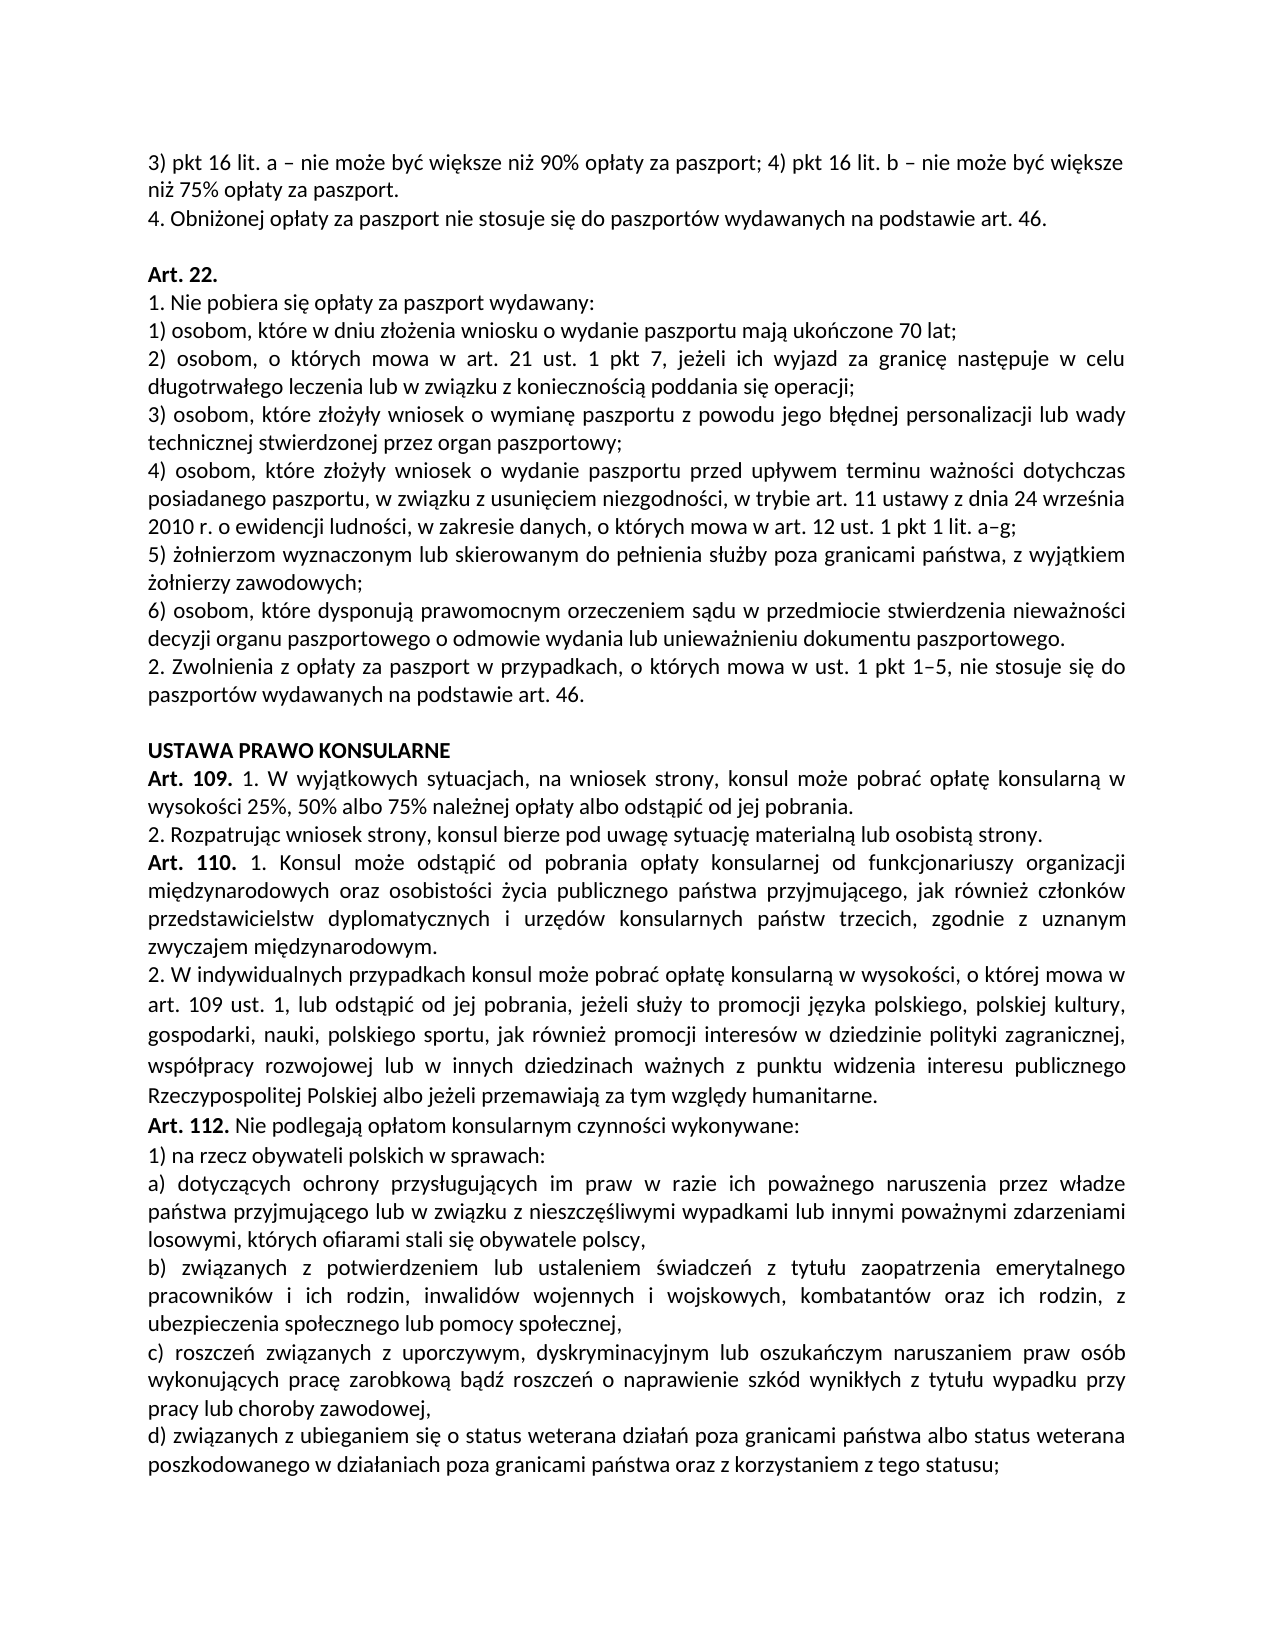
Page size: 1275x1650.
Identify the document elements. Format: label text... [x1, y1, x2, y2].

text 2. Rozpatrując wniosek strony, konsul bierze pod uwagę sytuację materialną lub osobistą strony. [148, 820, 1127, 848]
text 4) osobom, które złożyły wniosek o wydanie paszportu przed upływem terminu ważności dotychczas posiadanego paszportu, w związku z usunięciem niezgodności, w trybie art. 11 ustawy z dnia 24 września 2010 r. o ewidencji ludności, w zakresie danych, o których mowa w art. 12 ust. 1 pkt 1 lit. a–g; [148, 456, 1127, 540]
text 2) osobom, o których mowa w art. 21 ust. 1 pkt 7, jeżeli ich wyjazd za granicę następuje w celu długotrwałego leczenia lub w związku z koniecznością poddania się operacji; [148, 344, 1127, 400]
text Art. 112. Nie podlegają opłatom konsularnym czynności wykonywane: [148, 1111, 1127, 1139]
text 1) osobom, które w dniu złożenia wniosku o wydanie paszportu mają ukończone 70 lat; [148, 316, 1127, 344]
text USTAWA PRAWO KONSULARNE [148, 736, 1127, 764]
text Art. 22. [148, 260, 1127, 288]
text 1) na rzecz obywateli polskich w sprawach: [148, 1141, 1127, 1169]
text 4. Obniżonej opłaty za paszport nie stosuje się do paszportów wydawanych na podstawie art. 46. [148, 204, 1127, 232]
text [148, 148, 1127, 204]
text 3) osobom, które złożyły wniosek o wymianę paszportu z powodu jego błędnej personalizacji lub wady technicznej stwierdzonej przez organ paszportowy; [148, 400, 1127, 456]
text 1. Nie pobiera się opłaty za paszport wydawany: [148, 288, 1127, 316]
text 2. W indywidualnych przypadkach konsul może pobrać opłatę konsularną w wysokości, o której mowa w art. 109 ust. 1, lub odstąpić od jej pobrania, jeżeli służy to promocji języka polskiego, polskiej kultury, gospodarki, nauki, polskiego sportu, jak również promocji interesów w dziedzinie polityki zagranicznej, współpracy rozwojowej lub w innych dziedzinach ważnych z punktu widzenia interesu publicznego Rzeczypospolitej Polskiej albo jeżeli przemawiają za tym względy humanitarne. [148, 960, 1127, 1109]
text 2. Zwolnienia z opłaty za paszport w przypadkach, o których mowa w ust. 1 pkt 1–5, nie stosuje się do paszportów wydawanych na podstawie art. 46. [148, 652, 1127, 708]
text Art. 109. 1. W wyjątkowych sytuacjach, na wniosek strony, konsul może pobrać opłatę konsularną w wysokości 25%, 50% albo 75% należnej opłaty albo odstąpić od jej pobrania. [148, 764, 1127, 820]
text 5) żołnierzom wyznaczonym lub skierowanym do pełnienia służby poza granicami państwa, z wyjątkiem żołnierzy zawodowych; [148, 540, 1127, 596]
text a) dotyczących ochrony przysługujących im praw w razie ich poważnego naruszenia przez władze państwa przyjmującego lub w związku z nieszczęśliwymi wypadkami lub innymi poważnymi zdarzeniami losowymi, których ofiarami stali się obywatele polscy, [148, 1169, 1127, 1253]
text d) związanych z ubieganiem się o status weterana działań poza granicami państwa albo status weterana poszkodowanego w działaniach poza granicami państwa oraz z korzystaniem z tego statusu; [148, 1422, 1127, 1478]
text 6) osobom, które dysponują prawomocnym orzeczeniem sądu w przedmiocie stwierdzenia nieważności decyzji organu paszportowego o odmowie wydania lub unieważnieniu dokumentu paszportowego. [148, 596, 1127, 652]
text b) związanych z potwierdzeniem lub ustaleniem świadczeń z tytułu zaopatrzenia emerytalnego pracowników i ich rodzin, inwalidów wojennych i wojskowych, kombatantów oraz ich rodzin, z ubezpieczenia społecznego lub pomocy społecznej, [148, 1253, 1127, 1338]
text c) roszczeń związanych z uporczywym, dyskryminacyjnym lub oszukańczym naruszaniem praw osób wykonujących pracę zarobkową bądź roszczeń o naprawienie szkód wynikłych z tytułu wypadku przy pracy lub choroby zawodowej, [148, 1338, 1127, 1422]
text Art. 110. 1. Konsul może odstąpić od pobrania opłaty konsularnej od funkcjonariuszy organizacji międzynarodowych oraz osobistości życia publicznego państwa przyjmującego, jak również członków przedstawicielstw dyplomatycznych i urzędów konsularnych państw trzecich, zgodnie z uznanym zwyczajem międzynarodowym. [148, 848, 1127, 960]
